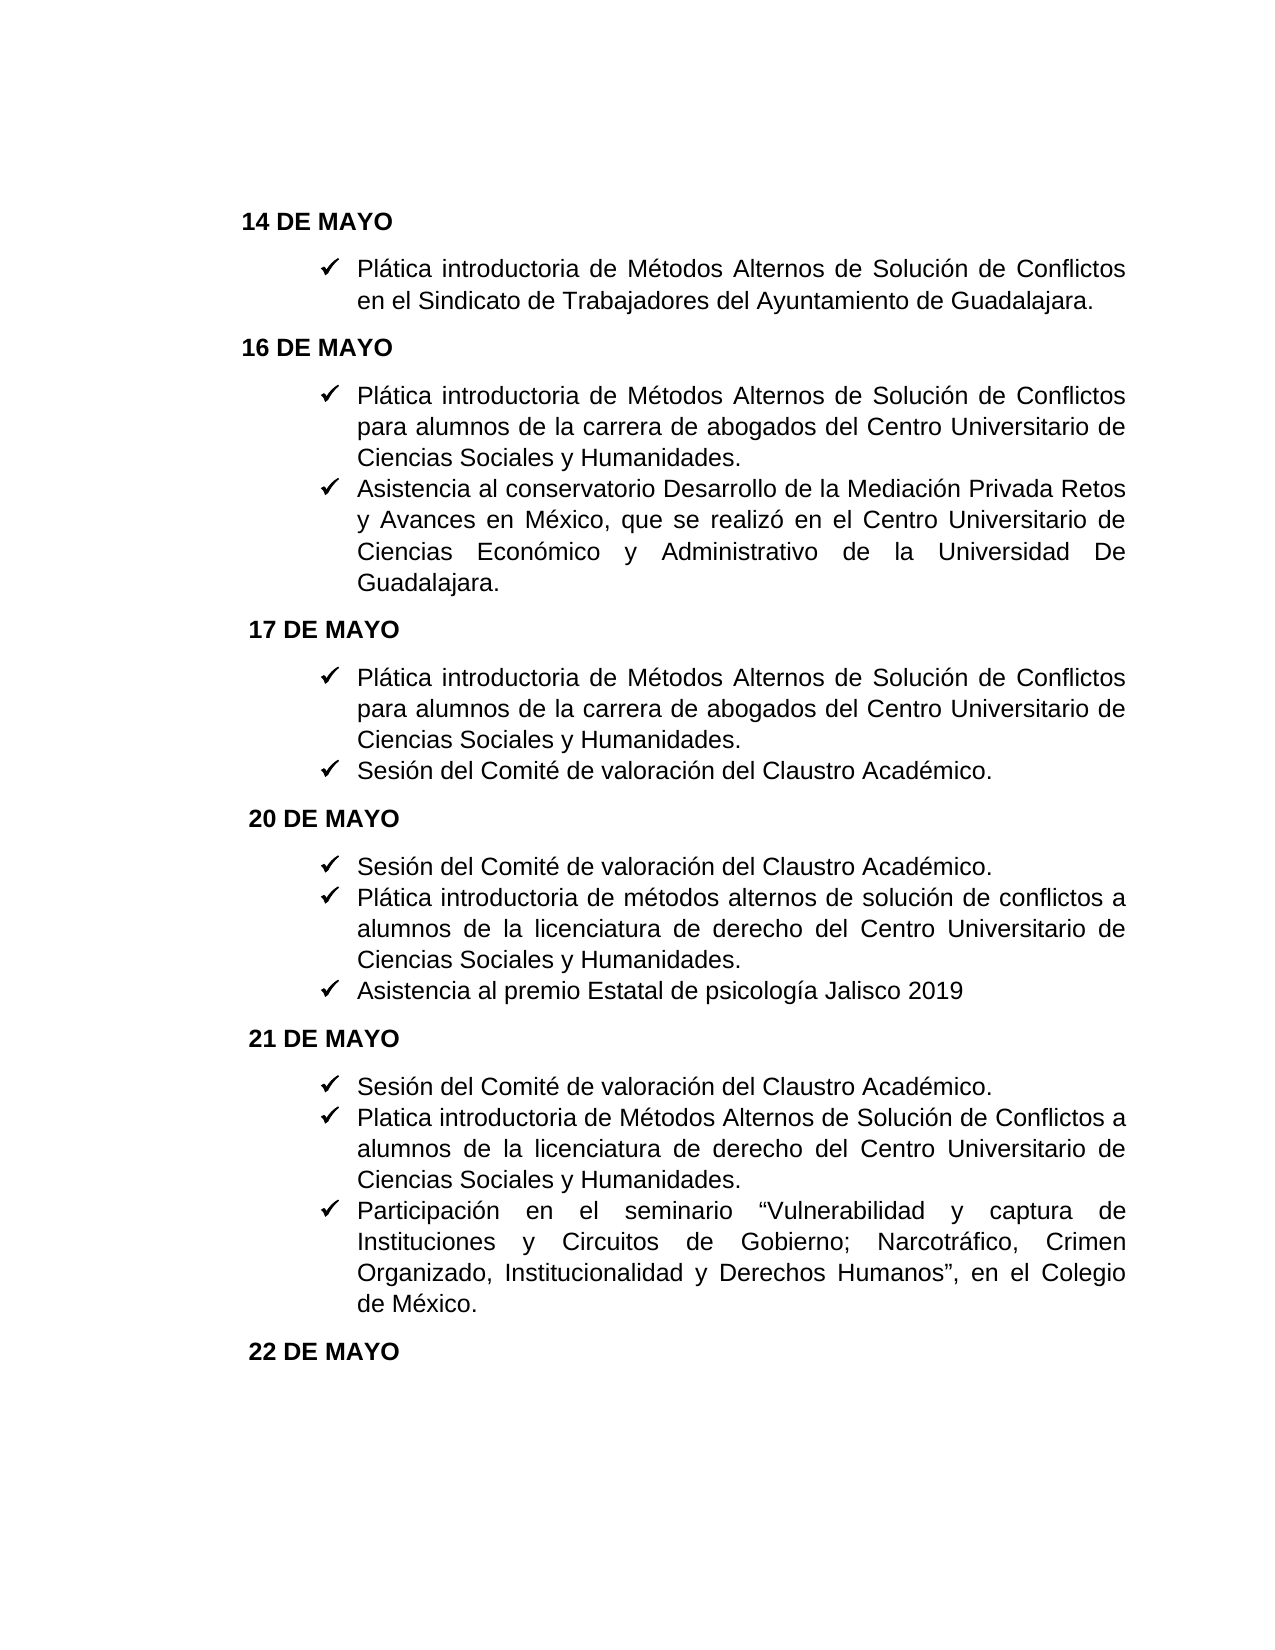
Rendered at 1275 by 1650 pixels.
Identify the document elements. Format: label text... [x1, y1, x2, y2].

list Sesión del Comité de valoración del Claustro Académico. [319, 1072, 1127, 1100]
list Plática introductoria de Métodos Alternos de Solución de Conflictos en el Sindicato de Trabajadores del Ayuntamiento de Guadalajara. [319, 254, 1127, 314]
text 20 DE MAYO [207, 804, 1127, 833]
list Sesión del Comité de valoración del Claustro Académico. [319, 756, 1127, 785]
list Sesión del Comité de valoración del Claustro Académico. [319, 852, 1127, 881]
text 17 DE MAYO [207, 615, 1127, 644]
list Asistencia al premio Estatal de psicología Jalisco 2019 [319, 976, 1127, 1005]
text 21 DE MAYO [207, 1024, 1127, 1053]
text 14 DE MAYO [207, 207, 1127, 236]
text 16 DE MAYO [207, 333, 1127, 362]
list Platica introductoria de Métodos Alternos de Solución de Conflictos a alumnos de la licenciatura de derecho del Centro Universitario de Ciencias Sociales y Humanidades. [319, 1103, 1127, 1194]
list Plática introductoria de Métodos Alternos de Solución de Conflictos para alumnos de la carrera de abogados del Centro Universitario de Ciencias Sociales y Humanidades. [319, 663, 1127, 754]
text 22 DE MAYO [207, 1337, 1127, 1366]
list Plática introductoria de métodos alternos de solución de conflictos a alumnos de la licenciatura de derecho del Centro Universitario de Ciencias Sociales y Humanidades. [319, 883, 1127, 974]
list Asistencia al conservatorio Desarrollo de la Mediación Privada Retos y Avances en México, que se realizó en el Centro Universitario de Ciencias Económico y Administrativo de la Universidad De Guadalajara. [319, 474, 1127, 596]
list Participación en el seminario “Vulnerabilidad y captura de Instituciones y Circuitos de Gobierno; Narcotráfico, Crimen Organizado, Institucionalidad y Derechos Humanos”, en el Colegio de México. [319, 1196, 1127, 1318]
list Plática introductoria de Métodos Alternos de Solución de Conflictos para alumnos de la carrera de abogados del Centro Universitario de Ciencias Sociales y Humanidades. [319, 381, 1127, 472]
